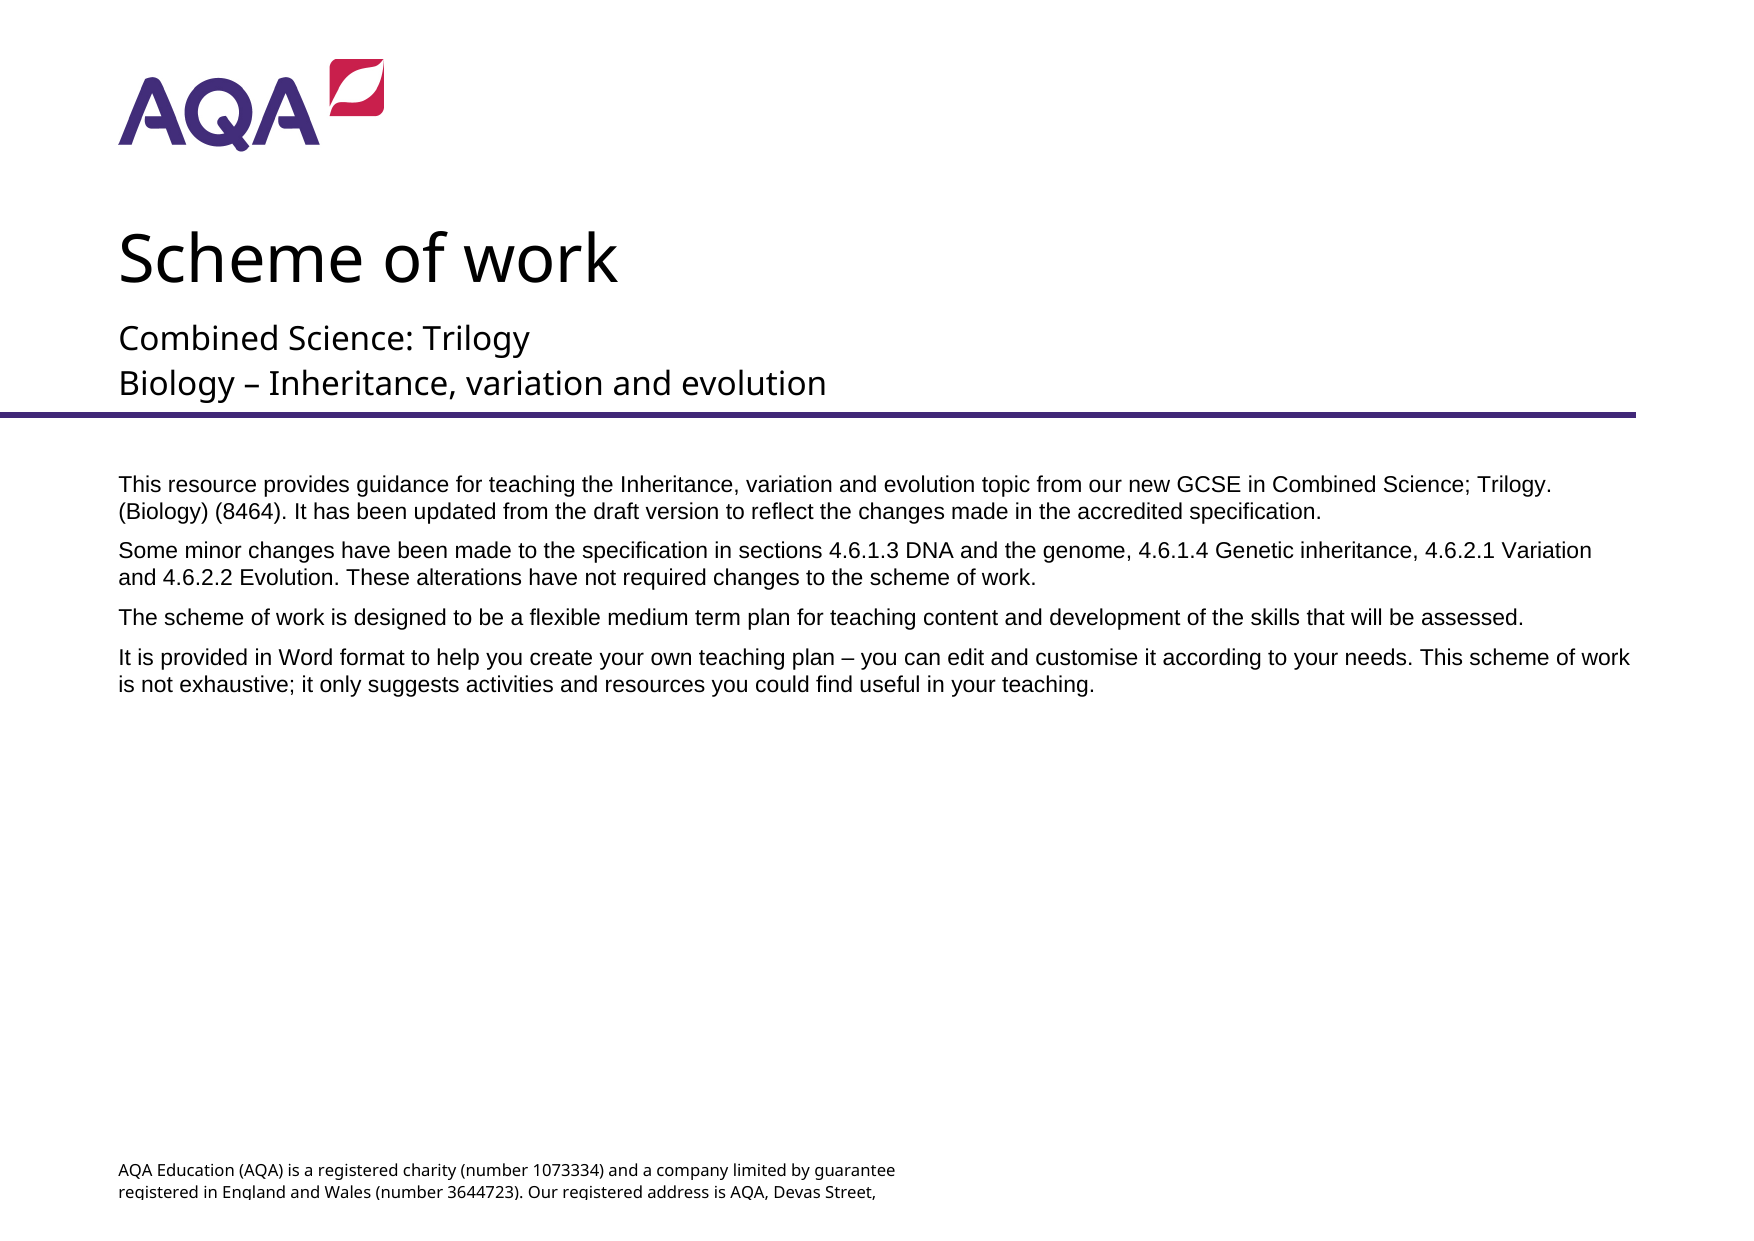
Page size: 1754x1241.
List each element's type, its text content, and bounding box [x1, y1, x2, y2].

text It is provided in Word format to help you create your own teaching plan – you can edit and customise it according to your needs. This scheme of work is not exhaustive; it only suggests activities and resources you could find useful in your teaching. [118, 643, 1636, 697]
subtitle Biology – Inheritance, variation and evolution [0, 360, 1636, 412]
text This resource provides guidance for teaching the Inheritance, variation and evolution topic from our new GCSE in Combined Science; Trilogy.(Biology) (8464). It has been updated from the draft version to reflect the changes made in the accredited specification. [118, 470, 1636, 524]
text The scheme of work is designed to be a flexible medium term plan for teaching content and development of the skills that will be assessed. [118, 603, 1636, 630]
subtitle Scheme of work [118, 211, 1636, 302]
text Some minor changes have been made to the specification in sections 4.6.1.3 DNA and the genome, 4.6.1.4 Genetic inheritance, 4.6.2.1 Variation and 4.6.2.2 Evolution. These alterations have not required changes to the scheme of work. [118, 537, 1636, 591]
picture [118, 59, 384, 178]
text Combined Science: Trilogy [0, 314, 1636, 360]
